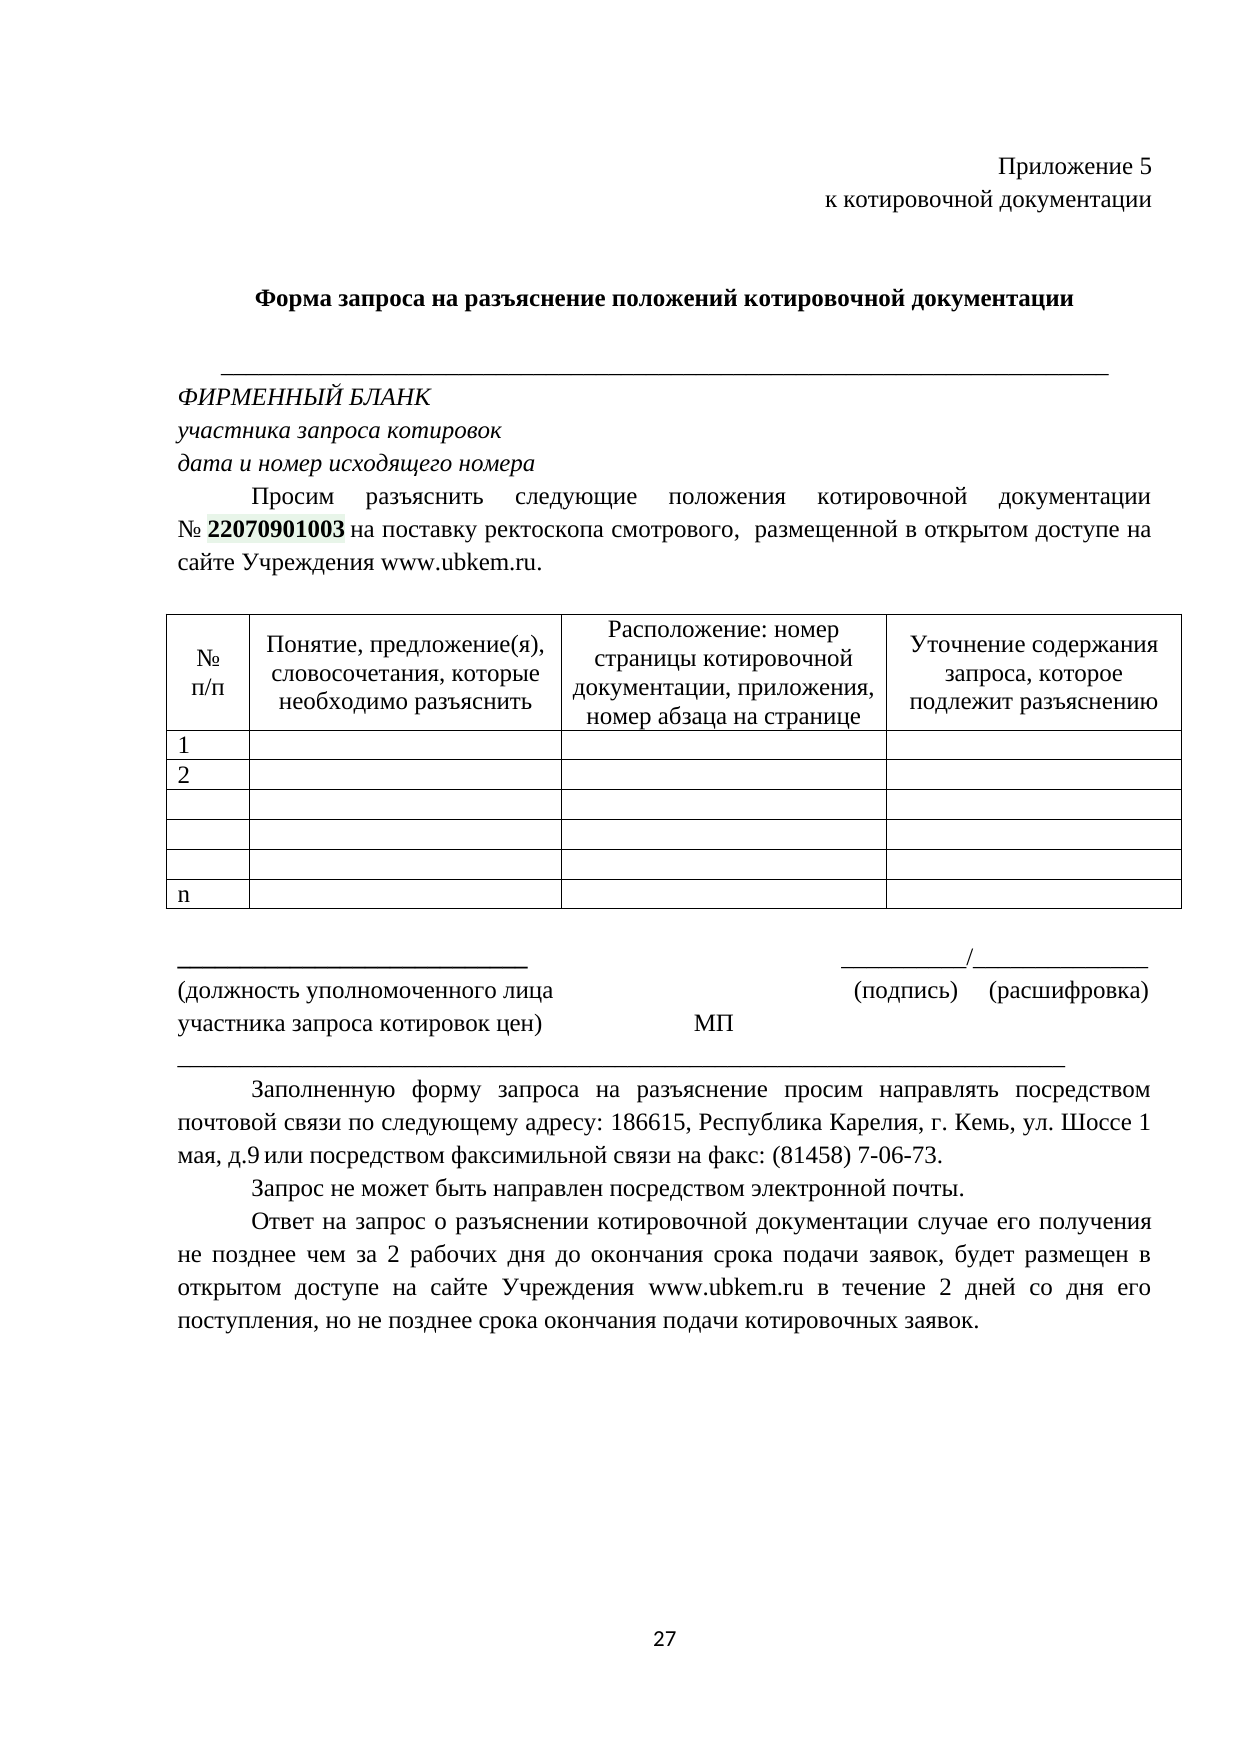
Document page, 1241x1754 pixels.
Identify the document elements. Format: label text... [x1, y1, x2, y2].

text ФИРМЕННЫЙ БЛАНК [177, 382, 1152, 411]
table_cell [562, 850, 886, 878]
text _______________________________________________________________________ [177, 349, 1152, 378]
table_cell [887, 760, 1181, 789]
text Ответ на запрос о разъяснении котировочной документации случае его получения не позднее чем за 2 рабочих дня до окончания срока подачи заявок, будет размещен в открытом доступе на сайте Учреждения www.ubkem.ru в течение 2 дней со дня его поступления, но не позднее срока окончания подачи котировочных заявок. [177, 1206, 1152, 1334]
table_header Понятие, предложение(я), словосочетания, которые необходимо разъяснить [250, 615, 561, 729]
table_cell [887, 880, 1181, 908]
table_cell [887, 790, 1181, 819]
table_cell [167, 820, 249, 849]
text участника запроса котировок цен) МП [177, 1008, 1152, 1037]
text _______________________________________________________________________ [177, 1041, 1152, 1070]
table_cell [887, 731, 1181, 759]
table_cell [562, 880, 886, 908]
text Заполненную форму запроса на разъяснение просим направлять посредством почтовой связи по следующему адресу: 186615, Республика Карелия, г. Кемь, ул. Шоссе 1 мая, д.9 или посредством факсимильной связи на факс: (81458) 7-06-73. [177, 1074, 1152, 1169]
text дата и номер исходящего номера [177, 448, 1152, 477]
text Запрос не может быть направлен посредством электронной почты. [177, 1173, 1152, 1202]
table_cell [167, 790, 249, 819]
table_header Расположение: номер страницы котировочной документации, приложения, номер абзаца на странице [562, 615, 886, 729]
table_cell [887, 820, 1181, 849]
text (должность уполномоченного лица (подпись) (расшифровка) [177, 975, 1152, 1004]
table_cell [562, 731, 886, 759]
text ____________________________ __________/______________ [177, 942, 1152, 971]
text к котировочной документации [177, 184, 1152, 213]
text участника запроса котировок [177, 415, 1152, 444]
table_header № п/п [167, 615, 249, 729]
table_cell [562, 820, 886, 849]
table_cell [250, 820, 561, 849]
table_cell [250, 790, 561, 819]
table_cell [562, 760, 886, 789]
table_cell 1 [167, 731, 249, 759]
table_cell [250, 880, 561, 908]
table_header Уточнение содержания запроса, которое подлежит разъяснению [887, 615, 1181, 729]
table_cell [250, 760, 561, 789]
table_cell [250, 850, 561, 878]
text Просим разъяснить следующие положения котировочной документации № 22070901003 на поставку ректоскопа смотрового, размещенной в открытом доступе на сайте Учреждения www.ubkem.ru. [177, 481, 1152, 576]
table_cell [167, 850, 249, 878]
table_cell [887, 850, 1181, 878]
table_cell n [167, 880, 249, 908]
table_cell [562, 790, 886, 819]
table_cell 2 [167, 760, 249, 789]
table_cell [250, 731, 561, 759]
text Форма запроса на разъяснение положений котировочной документации [177, 283, 1152, 312]
text Приложение 5 [177, 151, 1152, 180]
